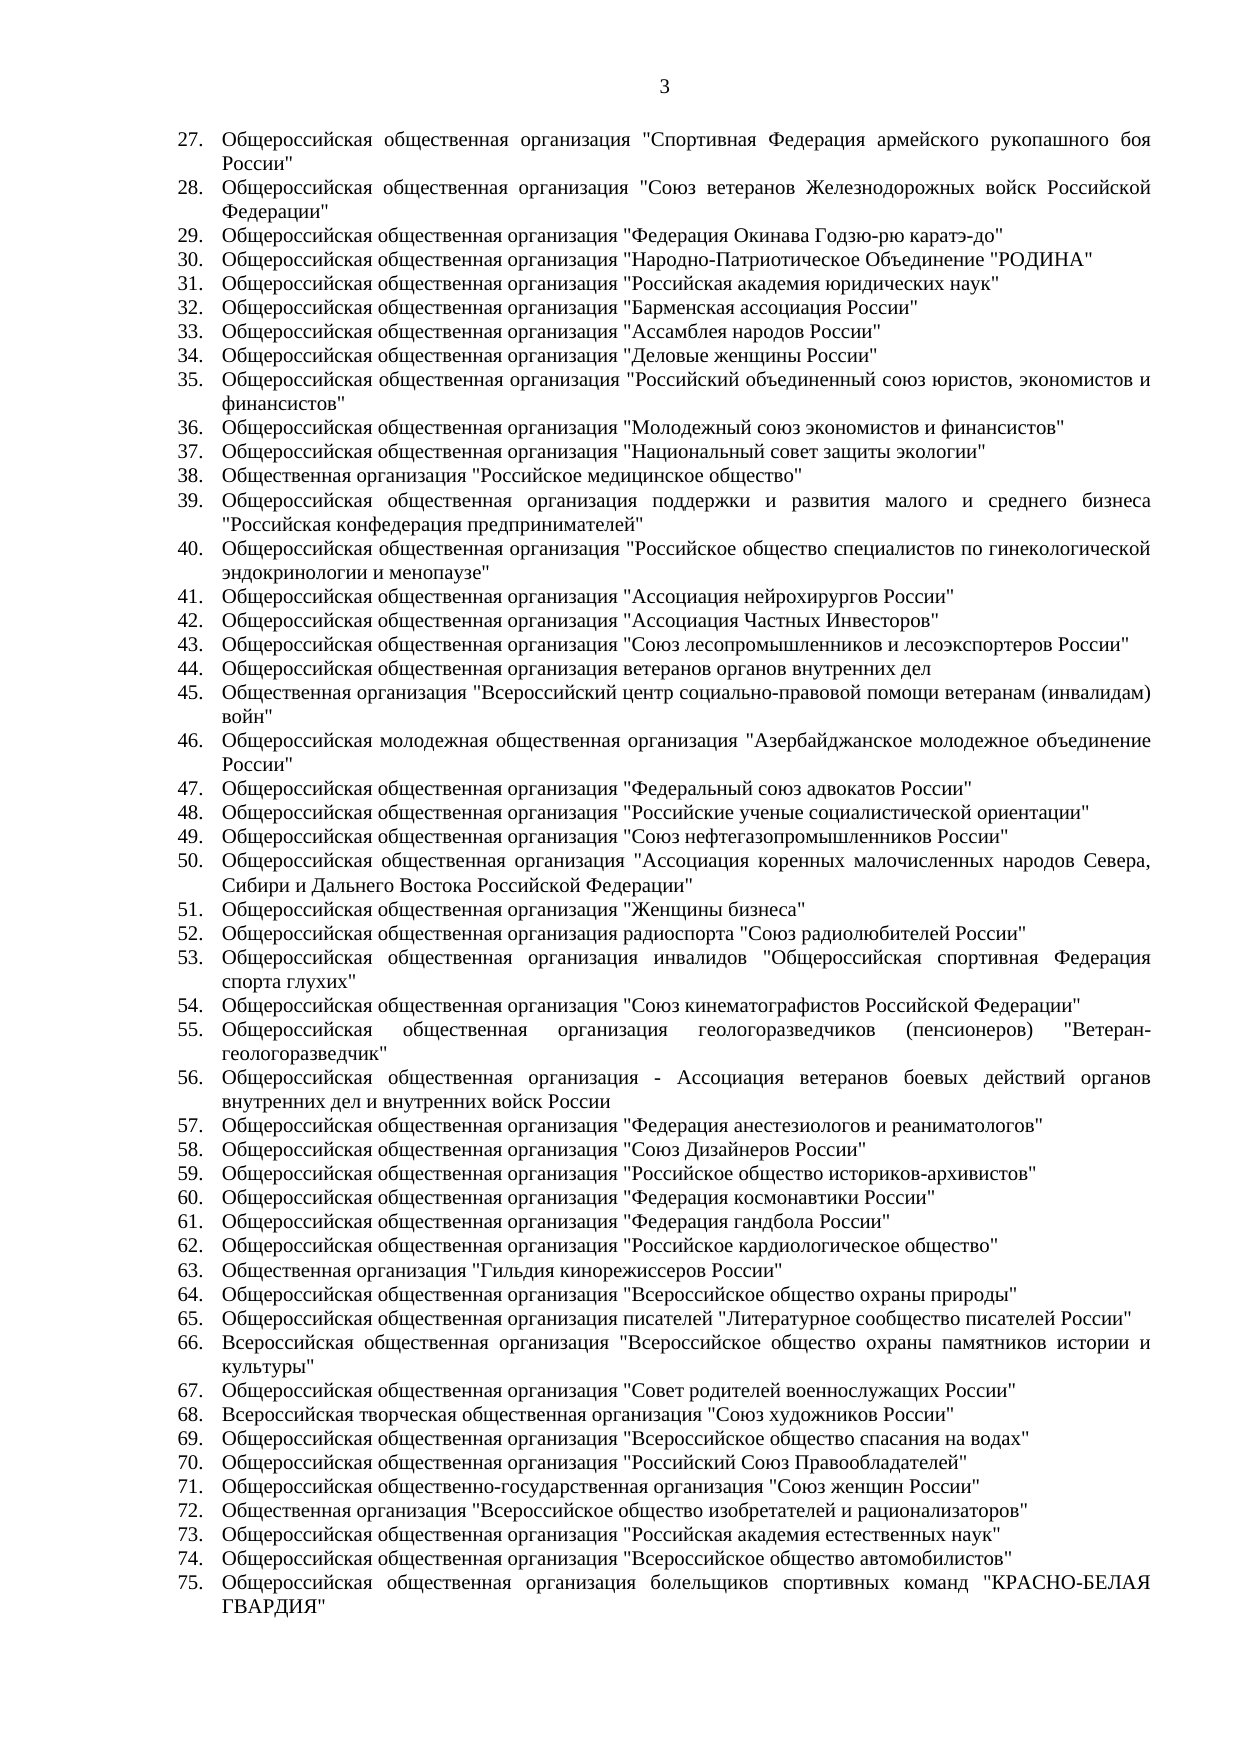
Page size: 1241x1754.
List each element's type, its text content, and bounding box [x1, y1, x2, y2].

list Общероссийская общественная организация "Российские ученые социалистической ориентации" [177, 800, 1152, 824]
list Общероссийская общественная организация "Российское кардиологическое общество" [177, 1233, 1152, 1257]
list Общероссийская общественная организация "Российское общество специалистов по гинекологической эндокринологии и менопаузе" [177, 536, 1152, 584]
list Общероссийская общественная организация "Барменская ассоциация России" [177, 295, 1152, 319]
list Общественная организация "Гильдия кинорежиссеров России" [177, 1257, 1152, 1282]
list Общероссийская общественная организация "Всероссийское общество охраны природы" [177, 1282, 1152, 1306]
list Общероссийская общественная организация инвалидов "Общероссийская спортивная Федерация спорта глухих" [177, 945, 1152, 993]
list Общероссийская общественная организация "Спортивная Федерация армейского рукопашного боя России" [177, 127, 1152, 175]
list Общероссийская общественная организация "Российский Союз Правообладателей" [177, 1450, 1152, 1474]
list Общероссийская общественная организация "Федерация космонавтики России" [177, 1185, 1152, 1209]
list Общероссийская общественная организация "Женщины бизнеса" [177, 897, 1152, 921]
list Общероссийская общественная организация геологоразведчиков (пенсионеров) "Ветеран-геологоразведчик" [177, 1017, 1152, 1065]
list Общероссийская общественная организация "Федерация гандбола России" [177, 1209, 1152, 1233]
list Общероссийская общественная организация "Федерация Окинава Годзю-рю каратэ-до" [177, 223, 1152, 247]
list Общероссийская общественная организация "Всероссийское общество спасания на водах" [177, 1426, 1152, 1450]
list Общероссийская общественная организация ветеранов органов внутренних дел [177, 656, 1152, 680]
list Общероссийская общественная организация "Национальный совет защиты экологии" [177, 439, 1152, 463]
list Общероссийская общественная организация "Ассоциация Частных Инвесторов" [177, 608, 1152, 632]
list Общероссийская общественно-государственная организация "Союз женщин России" [177, 1474, 1152, 1498]
list Общественная организация "Российское медицинское общество" [177, 463, 1152, 487]
list Общероссийская общественная организация радиоспорта "Союз радиолюбителей России" [177, 921, 1152, 945]
list Общероссийская общественная организация "Российское общество историков-архивистов" [177, 1161, 1152, 1185]
list Общероссийская общественная организация писателей "Литературное сообщество писателей России" [177, 1306, 1152, 1330]
list Общероссийская общественная организация "Союз ветеранов Железнодорожных войск Российской Федерации" [177, 175, 1152, 223]
list Общероссийская общественная организация поддержки и развития малого и среднего бизнеса "Российская конфедерация предпринимателей" [177, 487, 1152, 536]
list Общероссийская общественная организация "Деловые женщины России" [177, 343, 1152, 367]
list Общероссийская общественная организация "Всероссийское общество автомобилистов" [177, 1546, 1152, 1570]
list Общероссийская общественная организация "Федерация анестезиологов и реаниматологов" [177, 1113, 1152, 1137]
list Общероссийская общественная организация "Народно-Патриотическое Объединение "РОДИНА" [177, 247, 1152, 271]
list Общероссийская общественная организация "Ассамблея народов России" [177, 319, 1152, 343]
list Общероссийская общественная организация "Союз лесопромышленников и лесоэкспортеров России" [177, 632, 1152, 656]
list Общественная организация "Всероссийский центр социально-правовой помощи ветеранам (инвалидам) войн" [177, 680, 1152, 728]
list Общероссийская общественная организация "Российская академия юридических наук" [177, 271, 1152, 295]
list Всероссийская творческая общественная организация "Союз художников России" [177, 1402, 1152, 1426]
list Общероссийская общественная организация "Федеральный союз адвокатов России" [177, 776, 1152, 800]
list Общероссийская общественная организация "Ассоциация коренных малочисленных народов Севера, Сибири и Дальнего Востока Российской Федерации" [177, 848, 1152, 897]
list Общероссийская общественная организация "Совет родителей военнослужащих России" [177, 1378, 1152, 1402]
list Общероссийская молодежная общественная организация "Азербайджанское молодежное объединение России" [177, 728, 1152, 776]
list Общероссийская общественная организация "Союз Дизайнеров России" [177, 1137, 1152, 1161]
list Общественная организация "Всероссийское общество изобретателей и рационализаторов" [177, 1498, 1152, 1522]
list Общероссийская общественная организация - Ассоциация ветеранов боевых действий органов внутренних дел и внутренних войск России [177, 1065, 1152, 1113]
list Общероссийская общественная организация "Молодежный союз экономистов и финансистов" [177, 415, 1152, 439]
list Общероссийская общественная организация "Российская академия естественных наук" [177, 1522, 1152, 1546]
list Общероссийская общественная организация болельщиков спортивных команд "КРАСНО-БЕЛАЯ ГВАРДИЯ" [177, 1570, 1152, 1618]
list Общероссийская общественная организация "Союз кинематографистов Российской Федерации" [177, 993, 1152, 1017]
list Общероссийская общественная организация "Ассоциация нейрохирургов России" [177, 584, 1152, 608]
list Общероссийская общественная организация "Союз нефтегазопромышленников России" [177, 824, 1152, 848]
list Всероссийская общественная организация "Всероссийское общество охраны памятников истории и культуры" [177, 1330, 1152, 1378]
list Общероссийская общественная организация "Российский объединенный союз юристов, экономистов и финансистов" [177, 367, 1152, 415]
